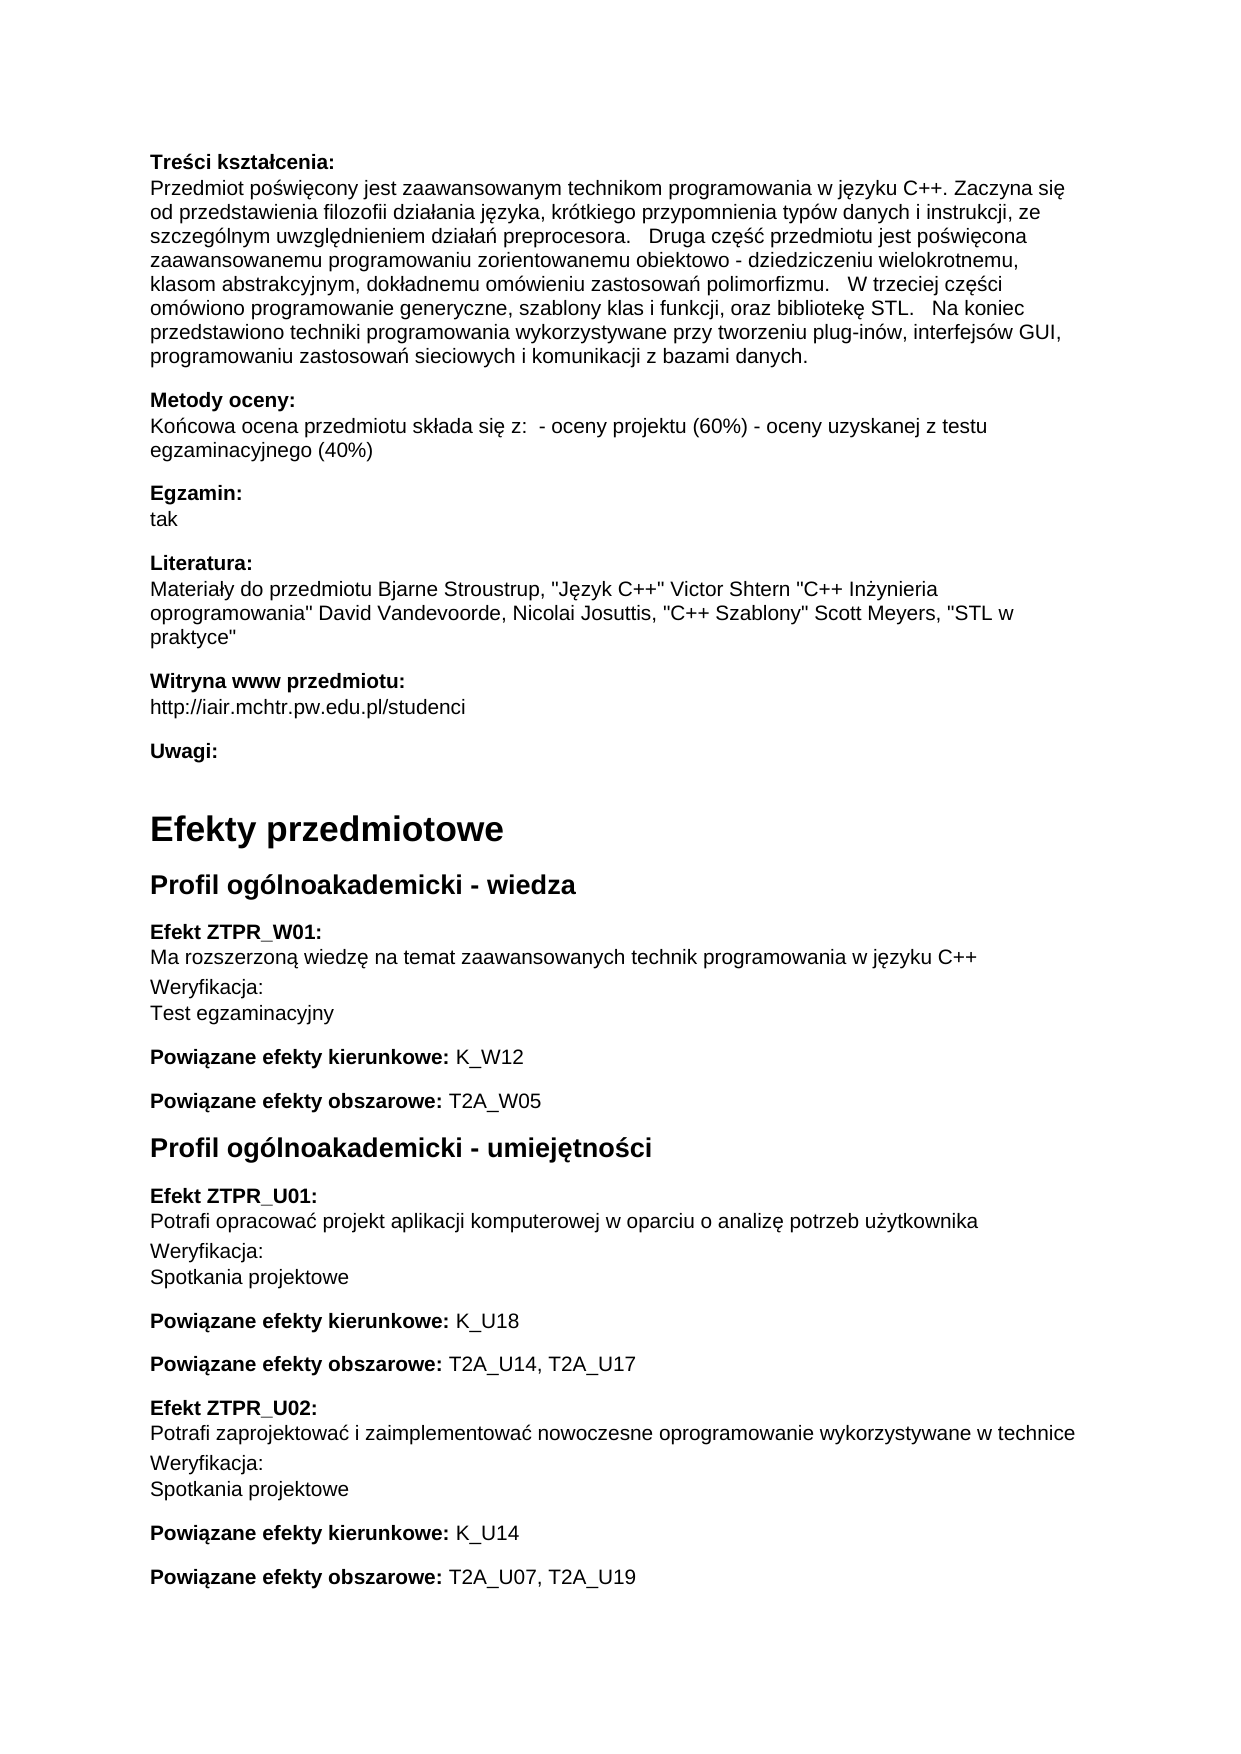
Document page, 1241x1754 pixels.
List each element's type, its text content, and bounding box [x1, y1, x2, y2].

text Materiały do przedmiotu Bjarne Stroustrup, "Język C++" Victor Shtern "C++ Inżynieria oprogramowania" David Vandevoorde, Nicolai Josuttis, "C++ Szablony" Scott Meyers, "STL w praktyce" [150, 577, 1090, 649]
text Treści kształcenia: [150, 150, 1090, 174]
text Efekt ZTPR_U02: [150, 1396, 1090, 1420]
text Ma rozszerzoną wiedzę na temat zaawansowanych technik programowania w języku C++ [150, 945, 1090, 969]
text Końcowa ocena przedmiotu składa się z: - oceny projektu (60%) - oceny uzyskanej z testu egzaminacyjnego (40%) [150, 413, 1090, 461]
text Powiązane efekty obszarowe: T2A_W05 [150, 1089, 1090, 1113]
text Metody oceny: [150, 387, 1090, 411]
text Egzamin: [150, 481, 1090, 505]
text Powiązane efekty kierunkowe: K_W12 [150, 1045, 1090, 1069]
text Weryfikacja: [150, 1451, 1090, 1475]
text Literatura: [150, 551, 1090, 575]
text Weryfikacja: [150, 1239, 1090, 1263]
subtitle Profil ogólnoakademicki - umiejętności [150, 1132, 1090, 1164]
text Efekt ZTPR_W01: [150, 920, 1090, 944]
text Potrafi opracować projekt aplikacji komputerowej w oparciu o analizę potrzeb użytkownika [150, 1208, 1090, 1232]
text Witryna www przedmiotu: [150, 669, 1090, 693]
text http://iair.mchtr.pw.edu.pl/studenci [150, 695, 1090, 719]
text Powiązane efekty obszarowe: T2A_U14, T2A_U17 [150, 1352, 1090, 1376]
text Powiązane efekty kierunkowe: K_U18 [150, 1308, 1090, 1332]
subtitle Profil ogólnoakademicki - wiedza [150, 869, 1090, 900]
text tak [150, 507, 1090, 531]
text Powiązane efekty kierunkowe: K_U14 [150, 1521, 1090, 1545]
text Uwagi: [150, 738, 1090, 762]
text Weryfikacja: [150, 975, 1090, 999]
text Efekt ZTPR_U01: [150, 1183, 1090, 1207]
text Test egzaminacyjny [150, 1001, 1090, 1025]
text Spotkania projektowe [150, 1477, 1090, 1501]
subtitle Efekty przedmiotowe [150, 808, 1090, 849]
text Powiązane efekty obszarowe: T2A_U07, T2A_U19 [150, 1565, 1090, 1589]
text Potrafi zaprojektować i zaimplementować nowoczesne oprogramowanie wykorzystywane w technice [150, 1421, 1090, 1445]
text Przedmiot poświęcony jest zaawansowanym technikom programowania w języku C++. Zaczyna się od przedstawienia filozofii działania języka, krótkiego przypomnienia typów danych i instrukcji, ze szczególnym uwzględnieniem działań preprocesora. Druga część przedmiotu jest poświęcona zaawansowanemu programowaniu zorientowanemu obiektowo - dziedziczeniu wielokrotnemu, klasom abstrakcyjnym, dokładnemu omówieniu zastosowań polimorfizmu. W trzeciej części omówiono programowanie generyczne, szablony klas i funkcji, oraz bibliotekę STL. Na koniec przedstawiono techniki programowania wykorzystywane przy tworzeniu plug-inów, interfejsów GUI, programowaniu zastosowań sieciowych i komunikacji z bazami danych. [150, 176, 1090, 368]
text Spotkania projektowe [150, 1265, 1090, 1289]
